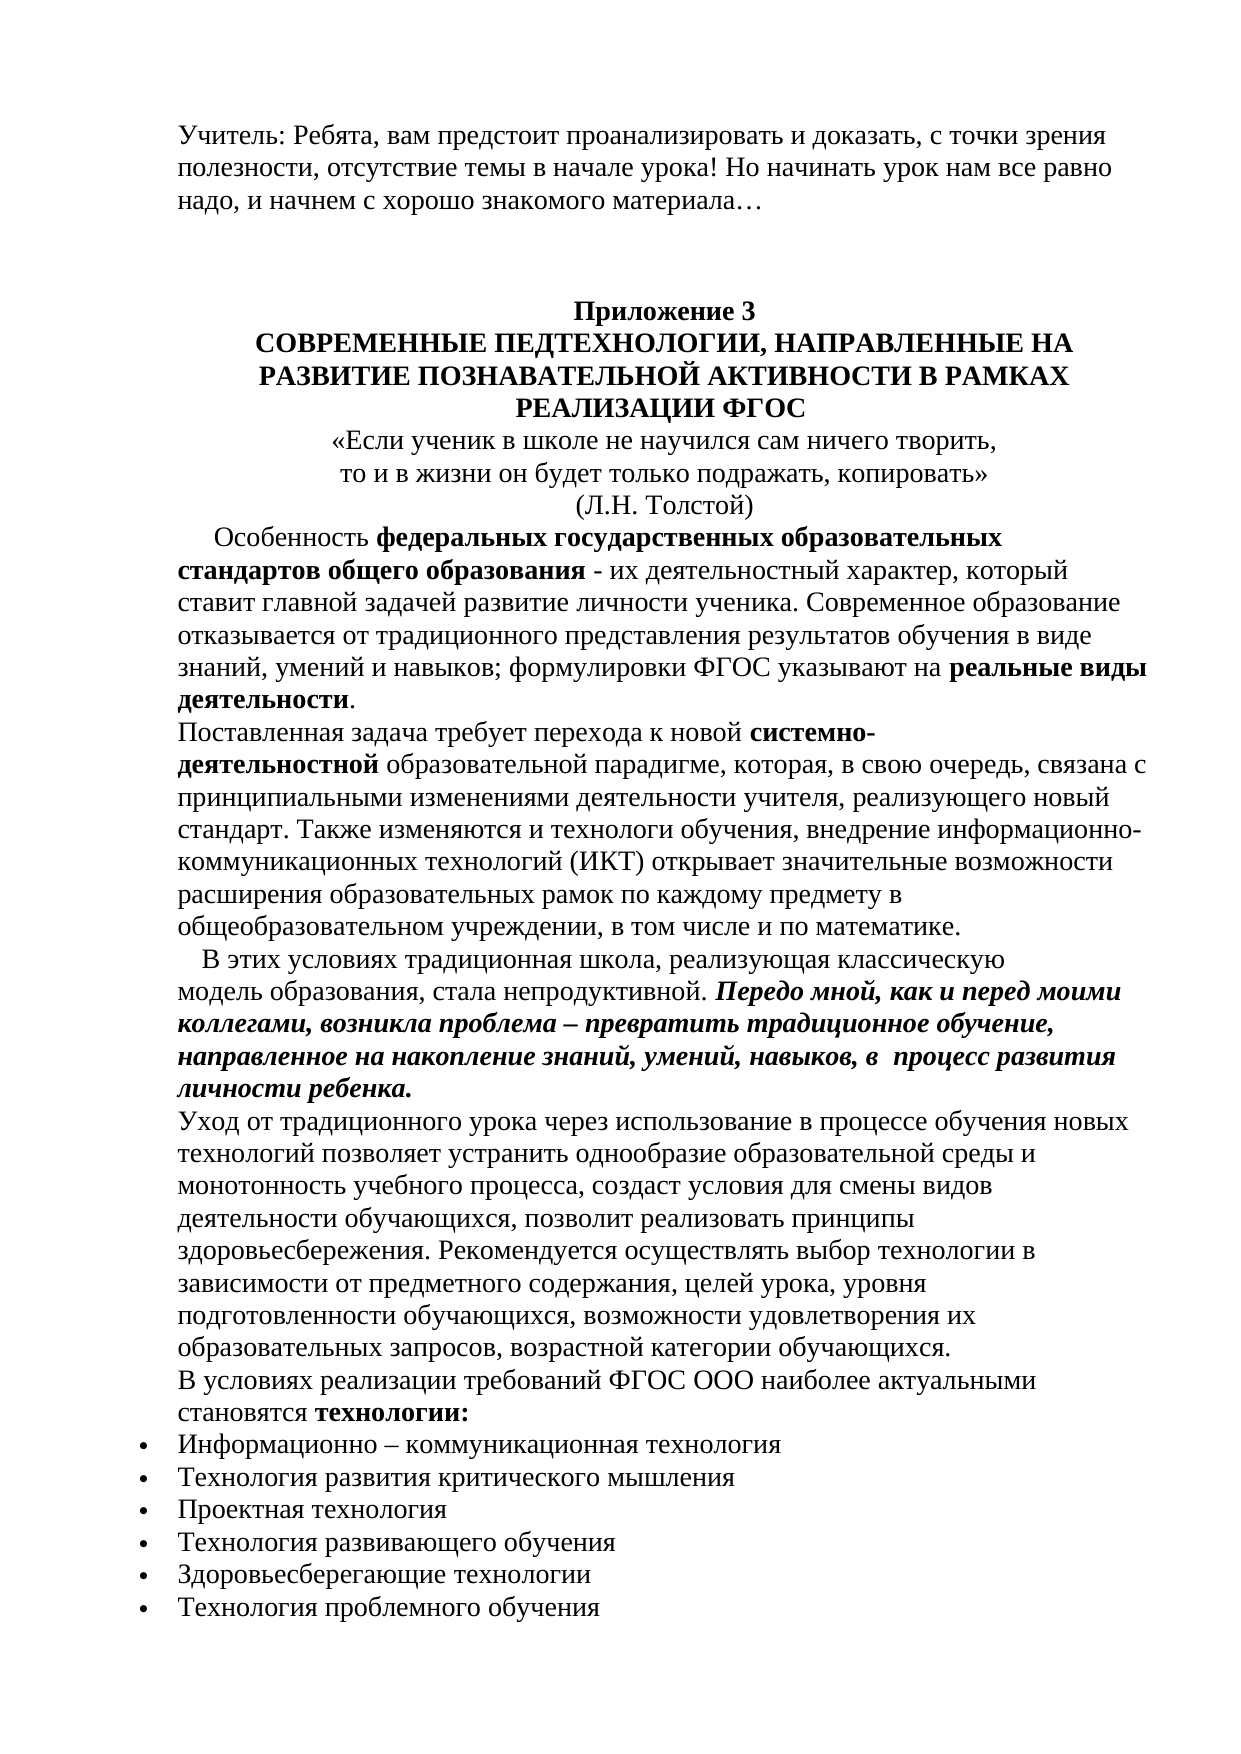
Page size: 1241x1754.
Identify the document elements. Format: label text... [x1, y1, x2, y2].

list Технология развивающего обучения [140, 1525, 1152, 1557]
text Уход от традиционного урока через использование в процессе обучения новых технологий позволяет устранить однообразие образовательной среды и монотонность учебного процесса, создаст условия для смены видов деятельности обучающихся, позволит реализовать принципы здоровьесбережения. Рекомендуется осуществлять выбор технологии в зависимости от предметного содержания, целей урока, уровня подготовленности обучающихся, возможности удовлетворения их образовательных запросов, возрастной категории обучающихся. [177, 1104, 1152, 1363]
text В условиях реализации требований ФГОС ООО наиболее актуальными становятся технологии: [177, 1363, 1152, 1428]
list Информационно – коммуникационная технология [140, 1428, 1152, 1460]
list Технология развития критического мышления [140, 1460, 1152, 1492]
list Проектная технология [140, 1492, 1152, 1525]
text Приложение 3 [177, 268, 1152, 326]
text СОВРЕМЕННЫЕ ПЕДТЕХНОЛОГИИ, НАПРАВЛЕННЫЕ НА РАЗВИТИЕ ПОЗНАВАТЕЛЬНОЙ АКТИВНОСТИ В РАМКАХ РЕАЛИЗАЦИИ ФГОС [177, 326, 1152, 423]
list Здоровьесберегающие технологии [140, 1557, 1152, 1589]
list Технология проблемного обучения [140, 1589, 1152, 1622]
text «Если ученик в школе не научился сам ничего творить, то и в жизни он будет только подражать, копировать» (Л.Н. Толстой) [177, 423, 1152, 521]
text Поставленная задача требует перехода к новой системно-деятельностной образовательной парадигме, которая, в свою очередь, связана с принципиальными изменениями деятельности учителя, реализующего новый стандарт. Также изменяются и технологи обучения, внедрение информационно-коммуникационных технологий (ИКТ) открывает значительные возможности расширения образовательных рамок по каждому предмету в общеобразовательном учреждении, в том числе и по математике. [177, 715, 1152, 942]
text Особенность федеральных государственных образовательных стандартов общего образования - их деятельностный характер, который ставит главной задачей развитие личности ученика. Современное образование отказывается от традиционного представления результатов обучения в виде знаний, умений и навыков; формулировки ФГОС указывают на реальные виды деятельности. [177, 521, 1152, 715]
text В этих условиях традиционная школа, реализующая классическую модель образования, стала непродуктивной. Передо мной, как и перед моими коллегами, возникла проблема – превратить традиционное обучение, направленное на накопление знаний, умений, навыков, в процесс развития личности ребенка. [177, 942, 1152, 1104]
text Учитель: Ребята, вам предстоит проанализировать и доказать, с точки зрения полезности, отсутствие темы в начале урока! Но начинать урок нам все равно надо, и начнем с хорошо знакомого материала… [177, 118, 1152, 215]
